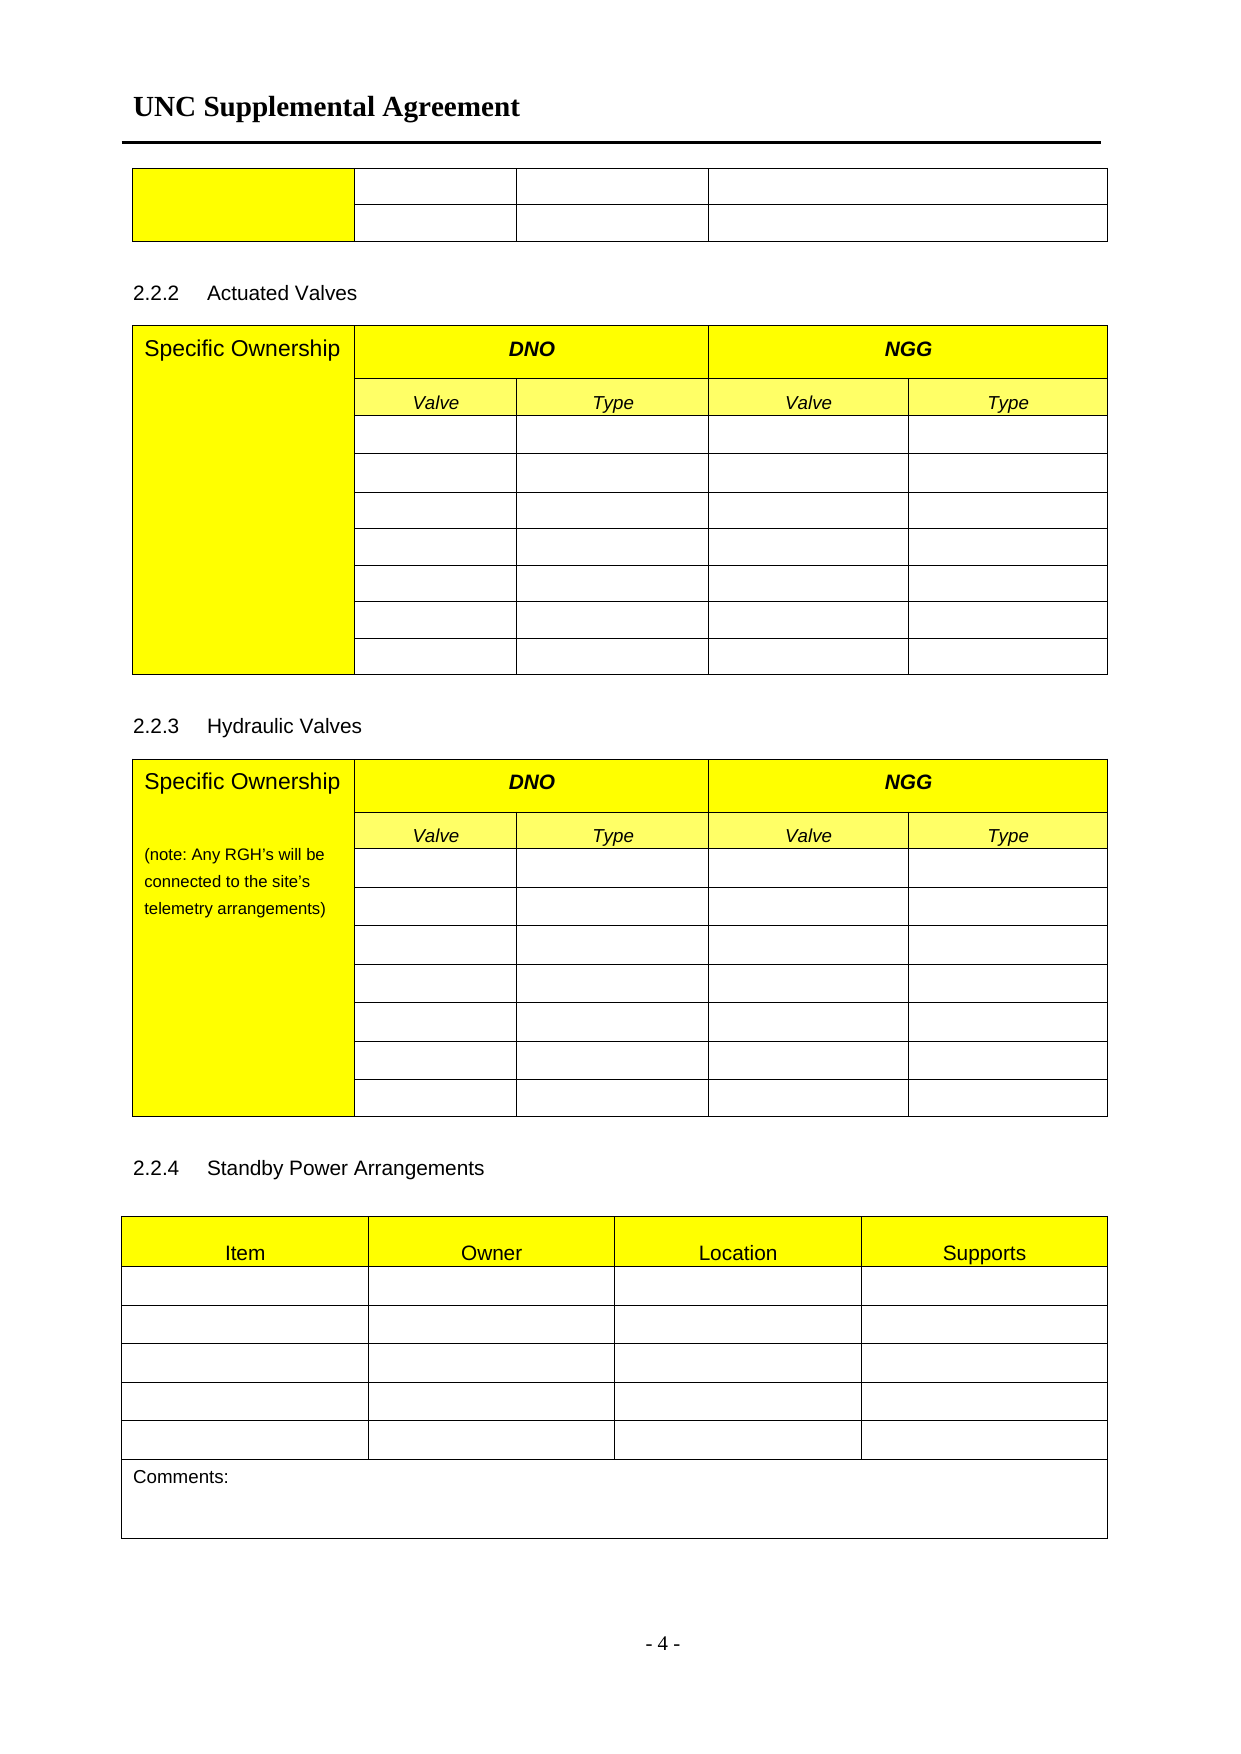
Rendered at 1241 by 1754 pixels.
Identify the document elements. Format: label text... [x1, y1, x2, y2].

table_cell [709, 416, 908, 453]
table_cell Type [517, 813, 708, 848]
text 2.2.4 Standby Power Arrangements [133, 1158, 1120, 1179]
table_cell [517, 566, 708, 601]
table_cell [909, 529, 1107, 565]
table_cell [862, 1306, 1107, 1343]
table_cell [615, 1383, 861, 1420]
table_cell [517, 1003, 708, 1041]
table_cell [909, 493, 1107, 528]
table_cell [517, 493, 708, 528]
table_cell [355, 1080, 516, 1116]
table_cell [355, 965, 516, 1002]
table_cell [615, 1344, 861, 1382]
table_cell Valve [709, 813, 908, 848]
table_cell [615, 1267, 861, 1304]
table_cell [909, 566, 1107, 601]
table_cell [355, 926, 516, 964]
table_cell [709, 169, 1107, 204]
table_cell [517, 965, 708, 1002]
table_cell [709, 205, 1107, 241]
table_cell [369, 1344, 614, 1382]
table_cell [517, 926, 708, 964]
text 2.2.3 Hydraulic Valves [133, 717, 1120, 738]
table_header NGG [709, 760, 1107, 812]
table_cell [909, 416, 1107, 453]
table_cell [615, 1306, 861, 1343]
table_cell [369, 1306, 614, 1343]
table_cell [709, 639, 908, 674]
table_cell [369, 1421, 614, 1459]
table_cell [909, 965, 1107, 1002]
table_cell [355, 493, 516, 528]
table_cell [709, 454, 908, 492]
table_cell [709, 965, 908, 1002]
table_cell [517, 639, 708, 674]
table_cell [909, 1003, 1107, 1041]
table_header Specific Ownership (note: Any RGH’s will be connected to the site’s telemetry arrangements) [133, 760, 354, 1116]
table_cell [369, 1267, 614, 1304]
table_cell [909, 1080, 1107, 1116]
table_cell [709, 493, 908, 528]
table_header Owner [369, 1217, 614, 1266]
table_cell [909, 849, 1107, 887]
table_cell Valve [355, 379, 516, 415]
table_cell [355, 169, 516, 204]
table_cell [517, 849, 708, 887]
table_header Specific Ownership [133, 326, 354, 674]
table_cell [122, 1383, 368, 1420]
table_cell [517, 454, 708, 492]
table_cell [909, 602, 1107, 638]
table_cell [862, 1421, 1107, 1459]
table_cell [355, 416, 516, 453]
table_cell Valve [709, 379, 908, 415]
table_cell [355, 849, 516, 887]
table_cell [909, 639, 1107, 674]
table_cell [709, 529, 908, 565]
table_cell Comments: [122, 1460, 1107, 1538]
table_cell [709, 566, 908, 601]
table_cell [862, 1344, 1107, 1382]
table_cell Valve [355, 813, 516, 848]
table_cell [909, 926, 1107, 964]
table_cell [709, 926, 908, 964]
table_header NGG [709, 326, 1107, 378]
table_cell [355, 1003, 516, 1041]
table_cell [355, 205, 516, 241]
table_header Location [615, 1217, 861, 1266]
table_cell [862, 1267, 1107, 1304]
table_cell Type [517, 379, 708, 415]
table_cell [122, 1267, 368, 1304]
table_cell [709, 888, 908, 925]
table_cell Type [909, 813, 1107, 848]
table_cell Type [909, 379, 1107, 415]
table_cell [709, 1080, 908, 1116]
table_cell [517, 205, 708, 241]
table_cell [122, 1306, 368, 1343]
table_cell [862, 1383, 1107, 1420]
table_cell [517, 416, 708, 453]
table_cell [517, 529, 708, 565]
table_header Supports [862, 1217, 1107, 1266]
table_cell [909, 1042, 1107, 1079]
table_cell [355, 1042, 516, 1079]
table_cell [517, 1042, 708, 1079]
table_cell [615, 1421, 861, 1459]
table_cell [355, 529, 516, 565]
table_cell [709, 1042, 908, 1079]
table_cell [355, 639, 516, 674]
table_cell [355, 888, 516, 925]
table_cell [709, 602, 908, 638]
table_cell [517, 602, 708, 638]
table_cell [709, 1003, 908, 1041]
table_cell [517, 169, 708, 204]
table_header DNO [355, 760, 708, 812]
table_cell [355, 566, 516, 601]
table_header Item [122, 1217, 368, 1266]
table_cell [909, 454, 1107, 492]
table_cell [355, 602, 516, 638]
table_cell [709, 849, 908, 887]
text 2.2.2 Actuated Valves [133, 283, 1120, 304]
table_cell [517, 1080, 708, 1116]
table_cell [355, 454, 516, 492]
table_cell [369, 1383, 614, 1420]
table_cell [909, 888, 1107, 925]
table_cell [122, 1344, 368, 1382]
table_header DNO [355, 326, 708, 378]
table_cell [517, 888, 708, 925]
table_cell [122, 1421, 368, 1459]
